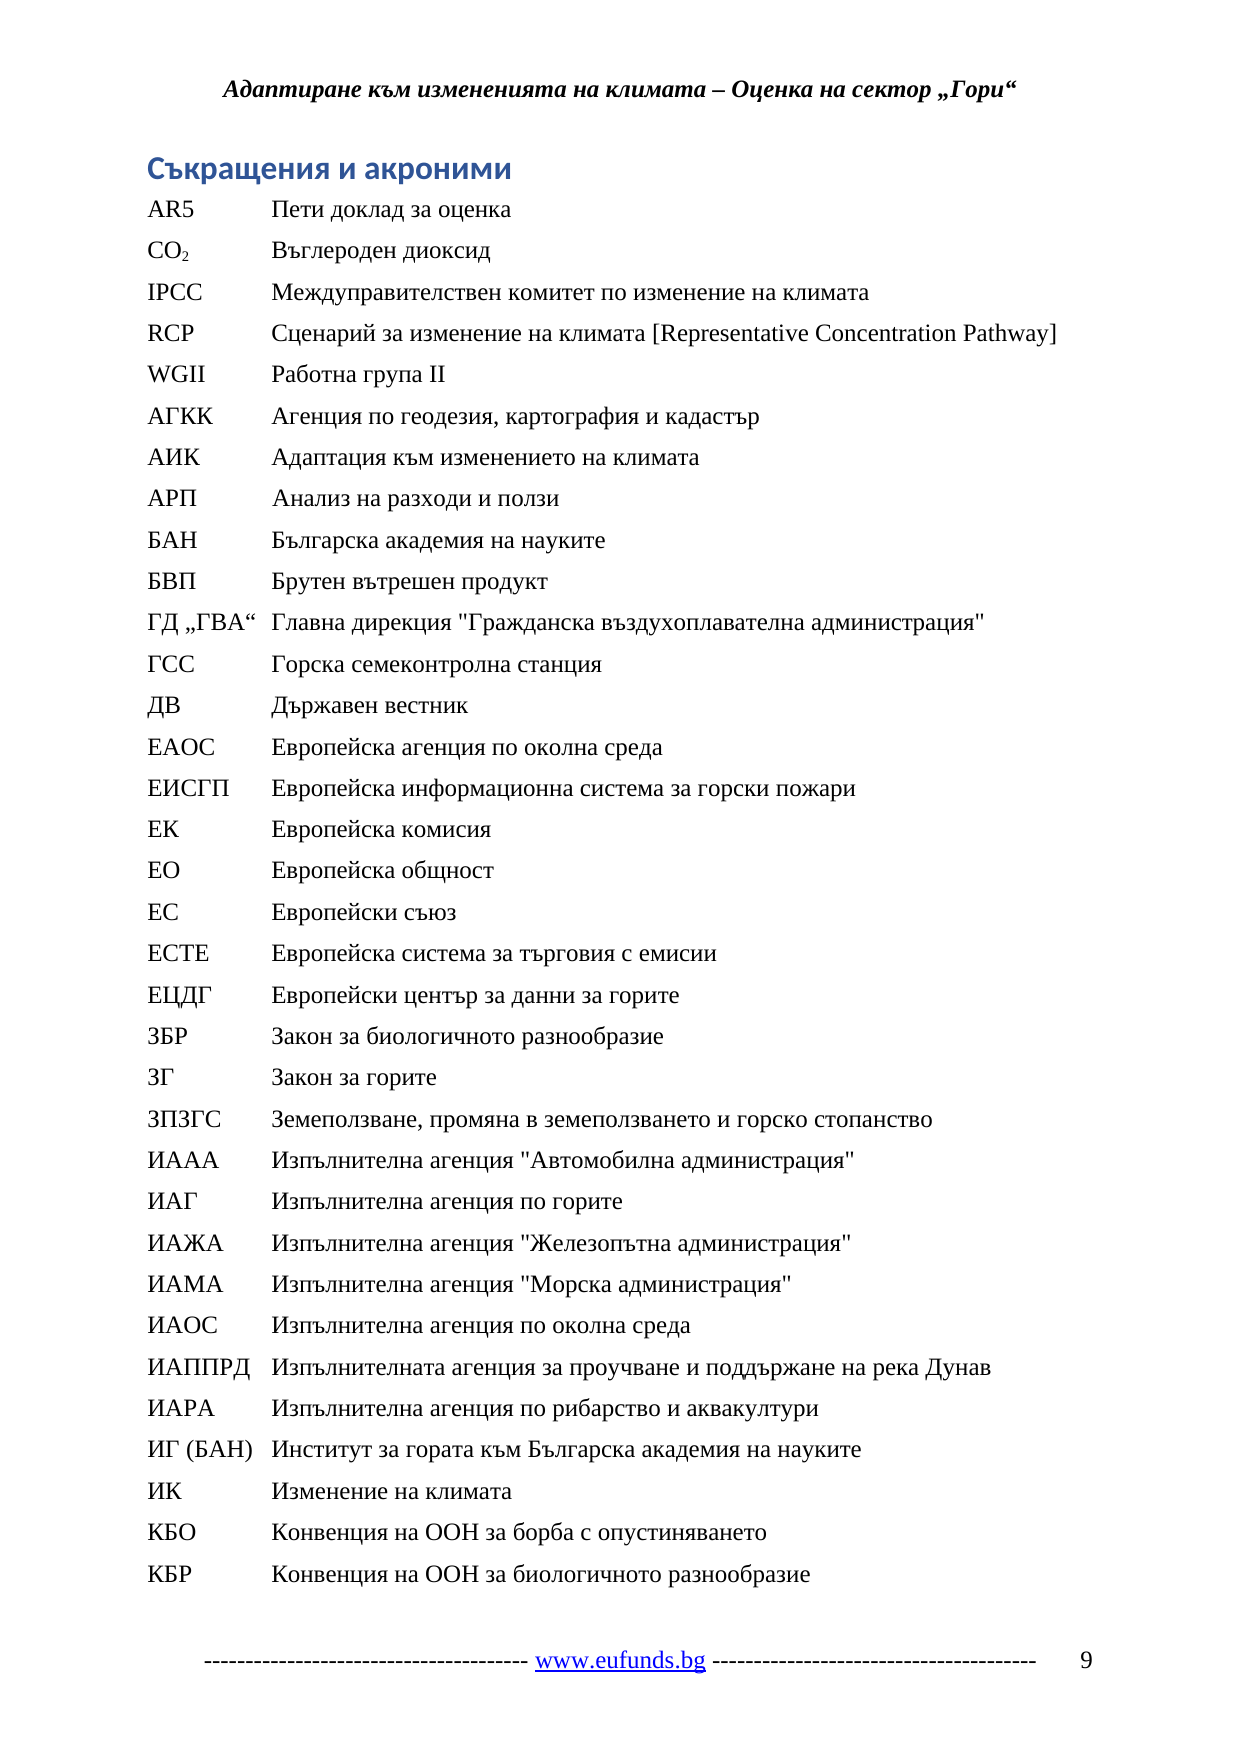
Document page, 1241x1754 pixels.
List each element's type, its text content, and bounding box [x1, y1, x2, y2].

text БАН Българска академия на науките [147, 525, 1093, 553]
text ГД „ГВА“ Главна дирекция "Гражданска въздухоплавателна администрация" [147, 607, 1093, 636]
text AR5 Пети доклад за оценка [147, 194, 1093, 223]
text КБР Конвенция на ООН за биологичното разнообразие [147, 1559, 1093, 1587]
text ЗБР Закон за биологичното разнообразие [147, 1021, 1093, 1050]
text ЗПЗГС Земеползване, промяна в земеползването и горско стопанство [147, 1104, 1093, 1132]
text БВП Брутен вътрешен продукт [147, 566, 1093, 595]
text ЕК Европейска комисия [147, 814, 1093, 843]
text ИАППРД Изпълнителната агенция за проучване и поддържане на река Дунав [147, 1352, 1093, 1381]
text ЕС Европейски съюз [147, 897, 1093, 926]
text АРП Анализ на разходи и ползи [147, 483, 1093, 512]
text ЕАОС Европейска агенция по околна среда [147, 732, 1093, 760]
text ИАМА Изпълнителна агенция "Морска администрация" [147, 1269, 1093, 1298]
text ИГ (БАН) Институт за гората към Българска академия на науките [147, 1434, 1093, 1463]
text ИК Изменение на климата [147, 1476, 1093, 1505]
text CO2 Въглероден диоксид [147, 235, 1093, 264]
text ДВ Държавен вестник [147, 690, 1093, 719]
text IPCC Междуправителствен комитет по изменение на климата [147, 277, 1093, 305]
text ИАЖА Изпълнителна агенция "Железопътна администрация" [147, 1228, 1093, 1257]
text АГКК Агенция по геодезия, картография и кадастър [147, 401, 1093, 429]
subtitle Съкращения и акроними [147, 147, 1093, 188]
text ЕЦДГ Европейски център за данни за горите [147, 980, 1093, 1008]
text ЕСТЕ Европейска система за търговия с емисии [147, 938, 1093, 967]
text WGII Работна група II [147, 359, 1093, 388]
text ИААА Изпълнителна агенция "Автомобилна администрация" [147, 1145, 1093, 1174]
text RCP Сценарий за изменение на климата [Representative Concentration Pathway] [147, 318, 1093, 347]
text ЗГ Закон за горите [147, 1062, 1093, 1091]
text АИК Адаптация към изменението на климата [147, 442, 1093, 471]
text ГСС Горска семеконтролна станция [147, 649, 1093, 678]
text ИАОС Изпълнителна агенция по околна среда [147, 1311, 1093, 1339]
text ИАГ Изпълнителна агенция по горите [147, 1186, 1093, 1215]
text ЕИСГП Европейска информационна система за горски пожари [147, 773, 1093, 802]
text ЕО Европейска общност [147, 856, 1093, 884]
text ИАРА Изпълнителна агенция по рибарство и аквакултури [147, 1393, 1093, 1422]
text КБО Конвенция на ООН за борба с опустиняването [147, 1517, 1093, 1546]
